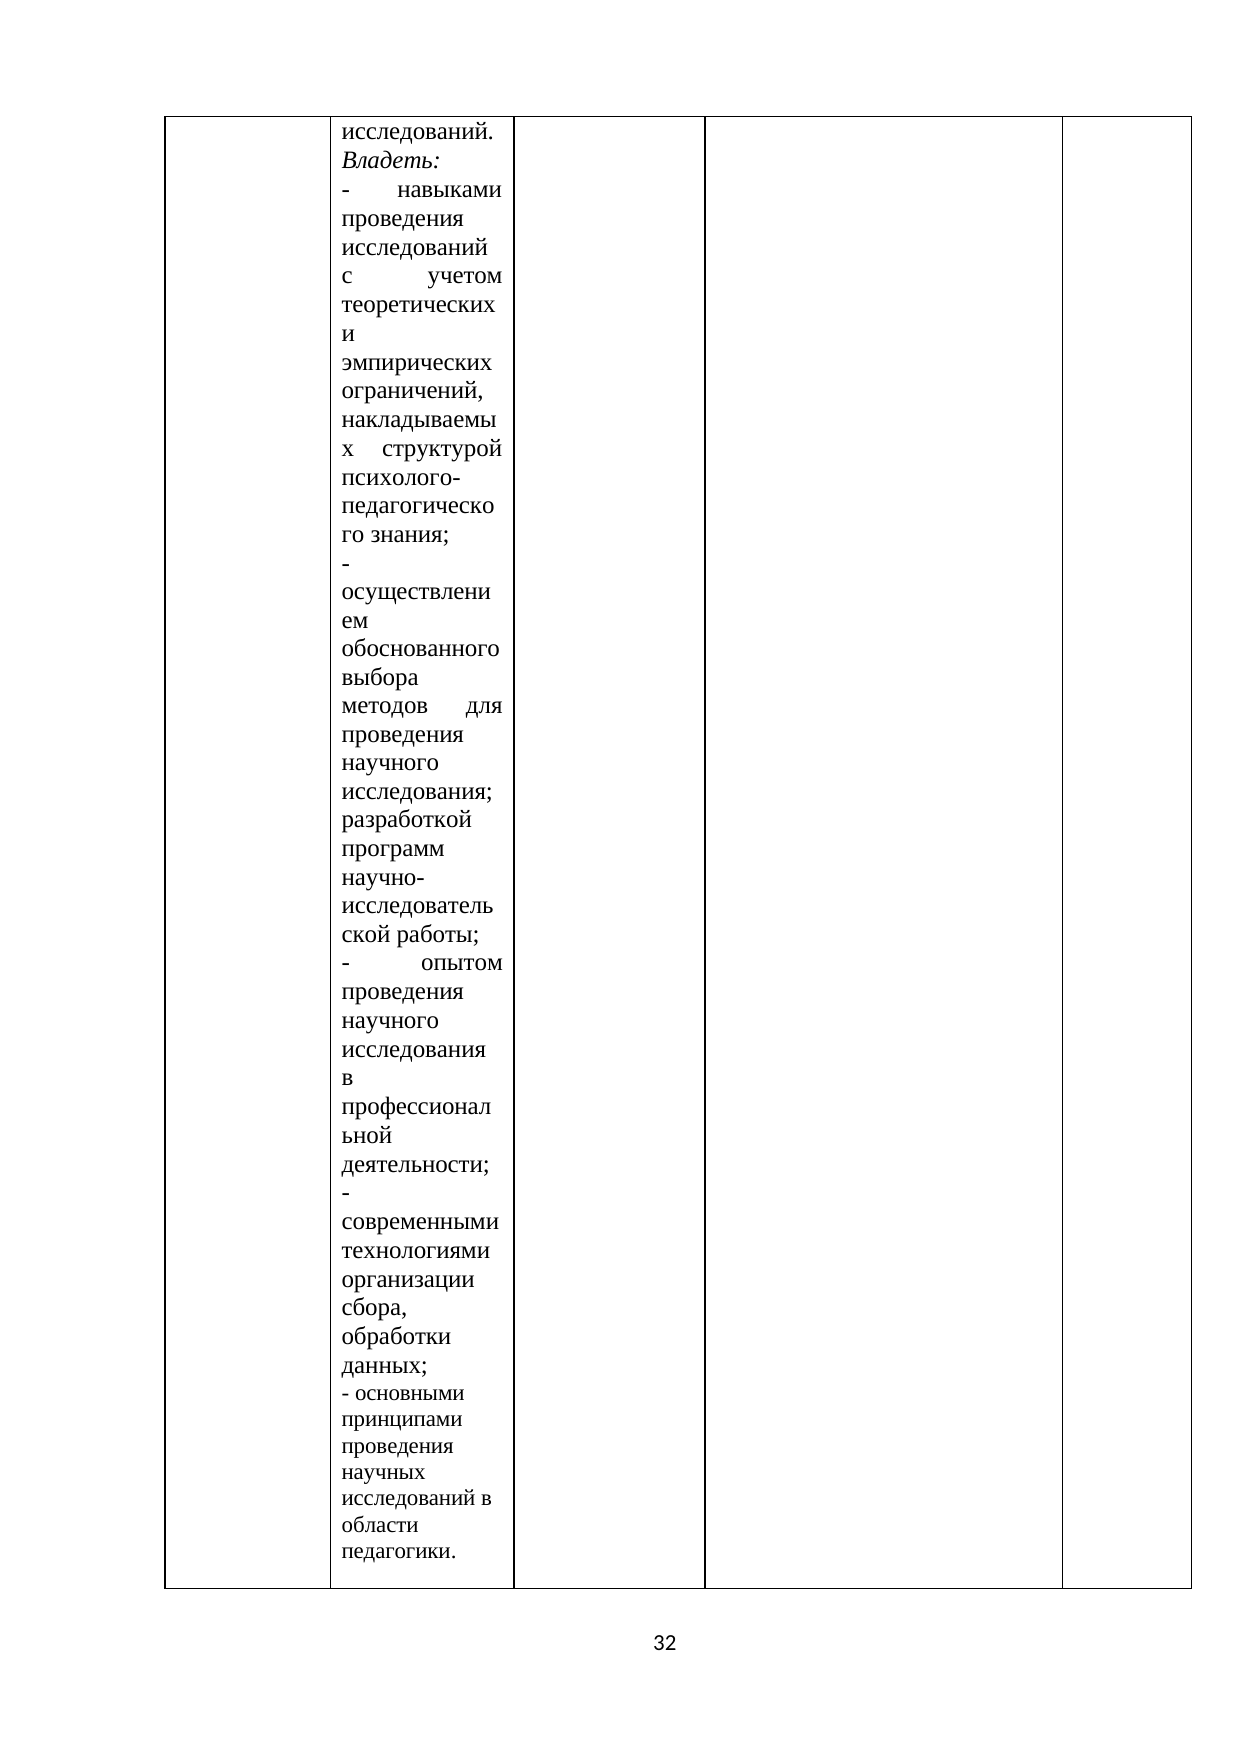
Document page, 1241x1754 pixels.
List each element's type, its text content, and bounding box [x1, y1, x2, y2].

table_header [166, 117, 330, 1588]
table_header исследований. Владеть: - навыками проведения исследований с учетом теоретических и эмпирических ограничений, накладываемы х структурой психолого- педагогическо го знания; - осуществлени ем обоснованного выбора методов для проведения научного исследования; разработкой программ научно- исследователь ской работы; - опытом проведения научного исследования в профессионал ьной деятельности; - современными технологиями организации сбора, обработки данных; - основными принципами проведения научных исследований в области педагогики. [331, 117, 513, 1588]
table_header [515, 117, 704, 1588]
table_header [1063, 117, 1191, 1588]
table_header [706, 117, 1062, 1588]
